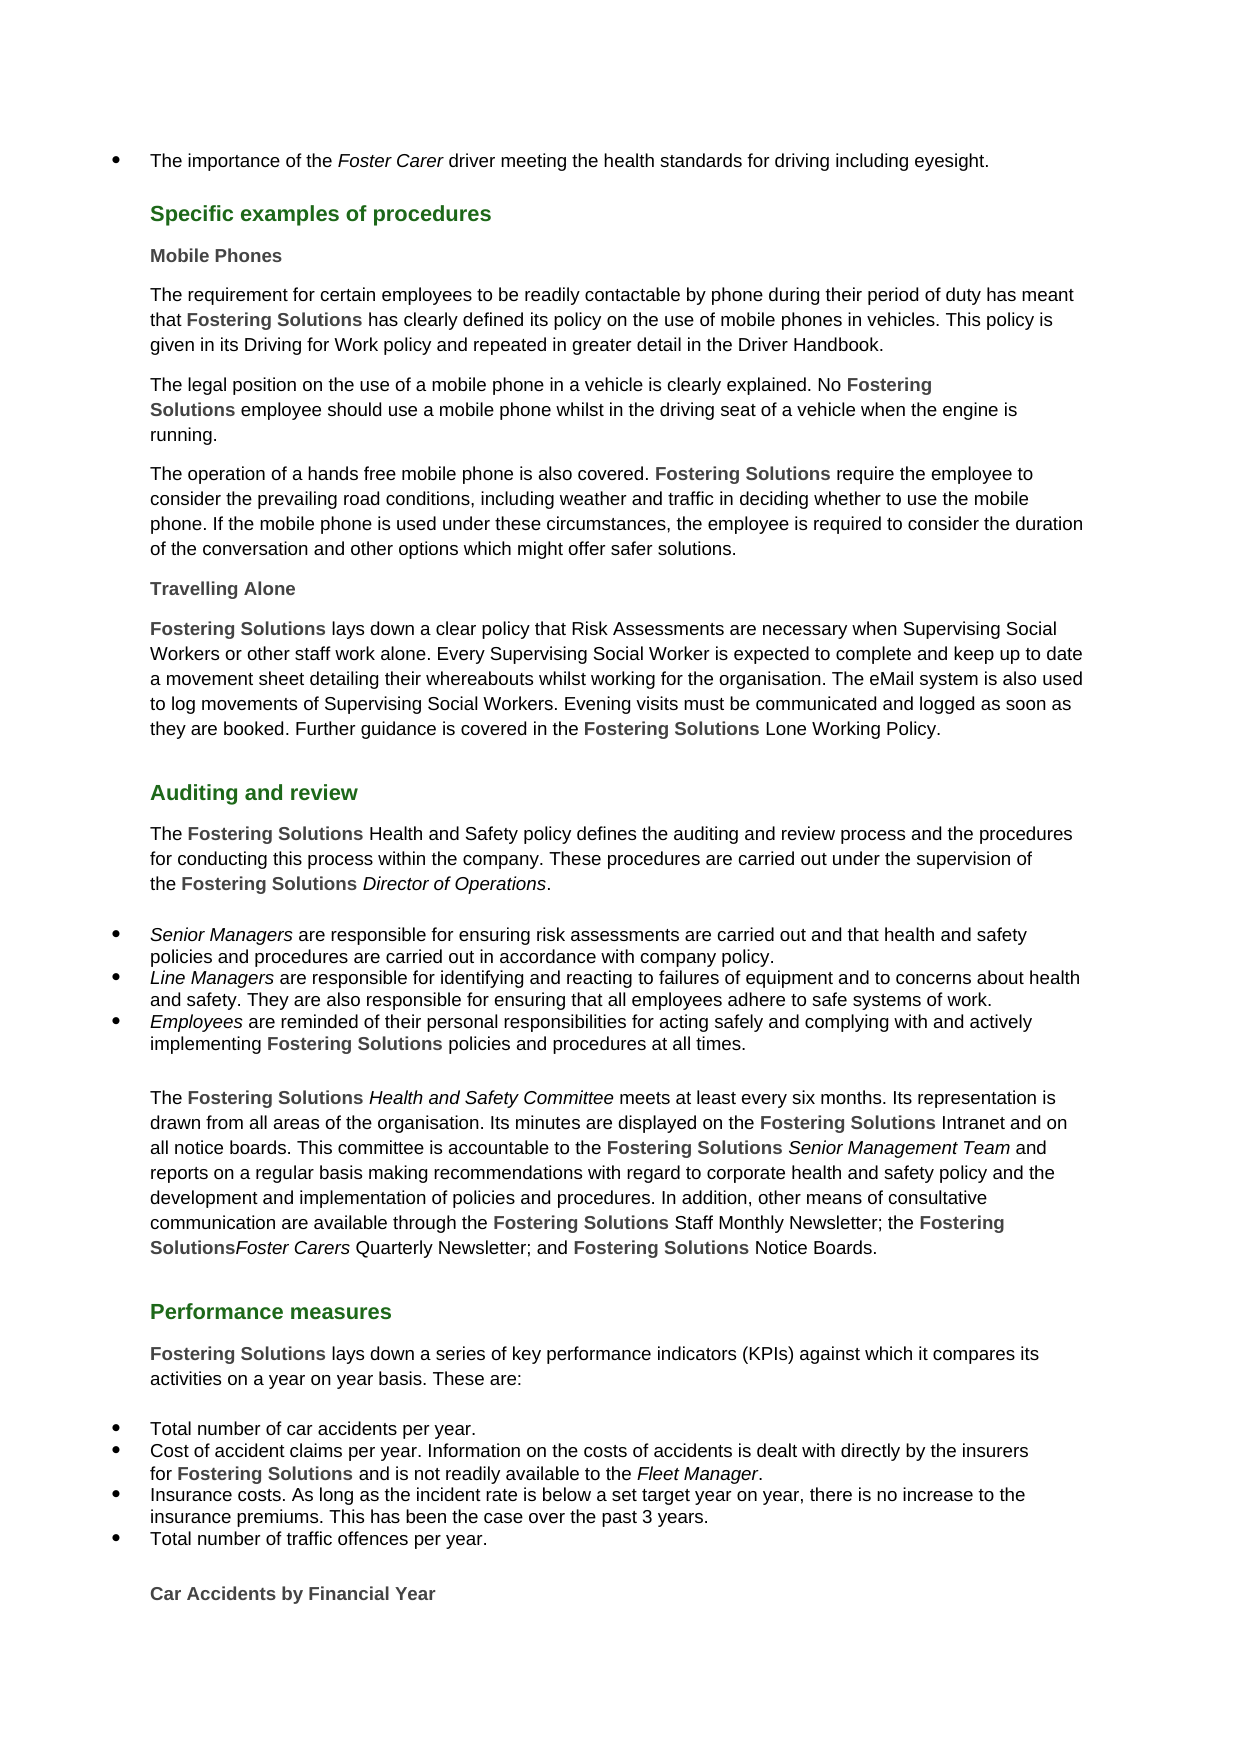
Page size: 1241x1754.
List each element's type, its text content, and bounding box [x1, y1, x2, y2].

text The requirement for certain employees to be readily contactable by phone during their period of duty has meant that Fostering Solutions has clearly defined its policy on the use of mobile phones in vehicles. This policy is given in its Driving for Work policy and repeated in greater detail in the Driver Handbook. [150, 281, 1090, 356]
text Travelling Alone [150, 574, 1090, 599]
list Cost of accident claims per year. Information on the costs of accidents is dealt with directly by the insurers for Fostering Solutions and is not readily available to the Fleet Manager. [112, 1440, 1090, 1484]
list Employees are reminded of their personal responsibilities for acting safely and complying with and actively implementing Fostering Solutions policies and procedures at all times. [112, 1011, 1090, 1054]
subtitle Specific examples of procedures [150, 201, 1090, 226]
text The Fostering Solutions Health and Safety policy defines the auditing and review process and the procedures for conducting this process within the company. These procedures are carried out under the supervision of the Fostering Solutions Director of Operations. [150, 819, 1090, 894]
list Line Managers are responsible for identifying and reacting to failures of equipment and to concerns about health and safety. They are also responsible for ensuring that all employees adhere to safe systems of work. [112, 967, 1090, 1011]
text The Fostering Solutions Health and Safety Committee meets at least every six months. Its representation is drawn from all areas of the organisation. Its minutes are displayed on the Fostering Solutions Intranet and on all notice boards. This committee is accountable to the Fostering Solutions Senior Management Team and reports on a regular basis making recommendations with regard to corporate health and safety policy and the development and implementation of policies and procedures. In addition, other means of consultative communication are available through the Fostering Solutions Staff Monthly Newsletter; the Fostering SolutionsFoster Carers Quarterly Newsletter; and Fostering Solutions Notice Boards. [150, 1084, 1090, 1259]
text Fostering Solutions lays down a series of key performance indicators (KPIs) against which it compares its activities on a year on year basis. These are: [150, 1339, 1090, 1389]
list Insurance costs. As long as the incident rate is below a set target year on year, there is no increase to the insurance premiums. This has been the case over the past 3 years. [112, 1484, 1090, 1528]
text The operation of a hands free mobile phone is also covered. Fostering Solutions require the employee to consider the prevailing road conditions, including weather and traffic in deciding whether to use the mobile phone. If the mobile phone is used under these circumstances, the employee is required to consider the duration of the conversation and other options which might offer safer solutions. [150, 460, 1090, 560]
list Senior Managers are responsible for ensuring risk assessments are carried out and that health and safety policies and procedures are carried out in accordance with company policy. [112, 923, 1090, 967]
subtitle Performance measures [150, 1299, 1090, 1324]
subtitle Auditing and review [150, 779, 1090, 805]
text Mobile Phones [150, 241, 1090, 266]
text The legal position on the use of a mobile phone in a vehicle is clearly explained. No Fostering Solutions employee should use a mobile phone whilst in the driving seat of a vehicle when the engine is running. [150, 370, 1090, 445]
list Total number of car accidents per year. [112, 1418, 1090, 1440]
text Fostering Solutions lays down a clear policy that Risk Assessments are necessary when Supervising Social Workers or other staff work alone. Every Supervising Social Worker is expected to complete and keep up to date a movement sheet detailing their whereabouts whilst working for the organisation. The eMail system is also used to log movements of Supervising Social Workers. Evening visits must be communicated and logged as soon as they are booked. Further guidance is covered in the Fostering Solutions Lone Working Policy. [150, 614, 1090, 739]
list Total number of traffic offences per year. [112, 1528, 1090, 1550]
list The importance of the Foster Carer driver meeting the health standards for driving including eyesight. [112, 150, 1090, 172]
text Car Accidents by Financial Year [150, 1579, 1090, 1604]
